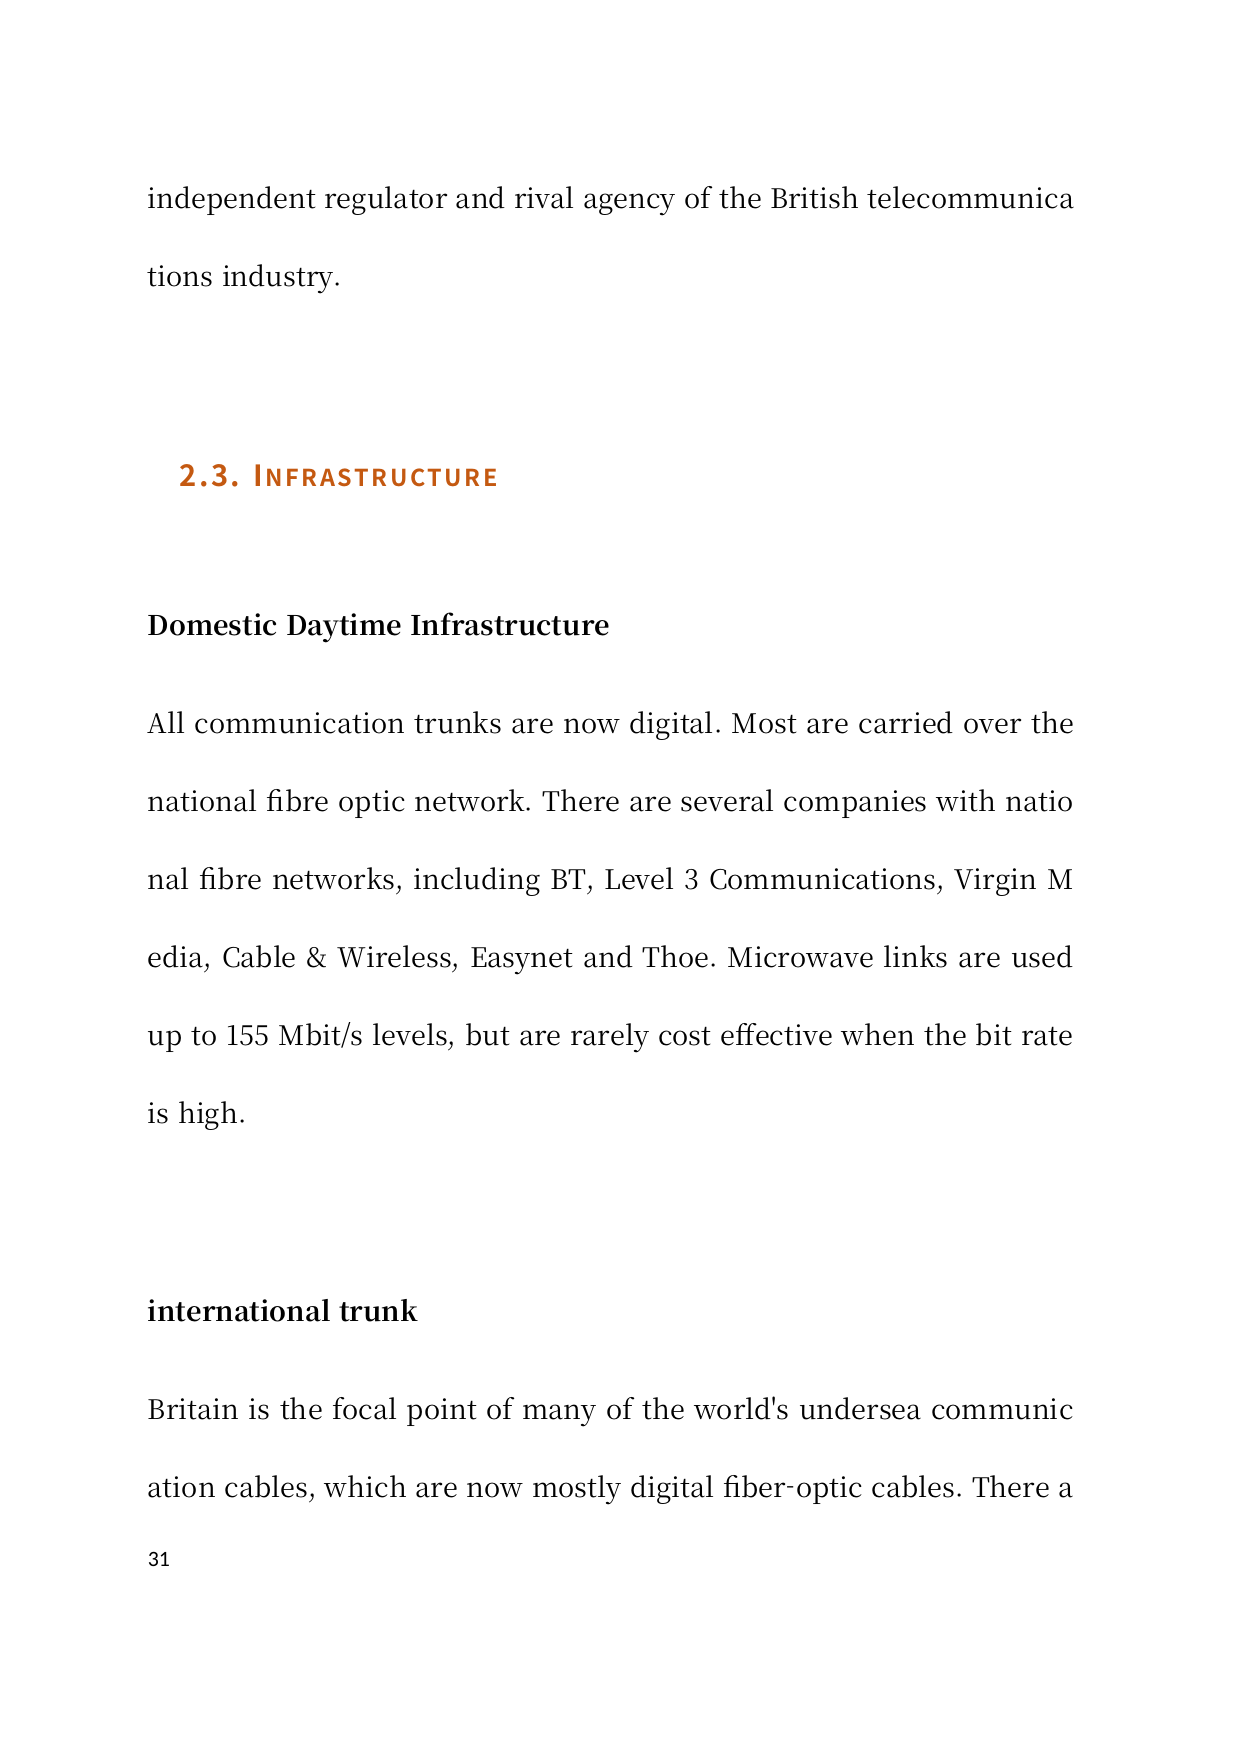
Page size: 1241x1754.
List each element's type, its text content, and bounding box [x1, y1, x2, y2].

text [148, 1389, 1075, 1506]
text Domestic Daytime Infrastructure [148, 604, 1075, 643]
subtitle 2.3. Infrastructure [148, 453, 1075, 495]
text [148, 177, 1075, 294]
text international trunk [148, 1290, 1075, 1329]
text All communication trunks are now digital. Most are carried over the national fibre optic network. There are several companies with national fibre networks, including BT, Level 3 Communications, Virgin Media, Cable & Wireless, Easynet and Thoe. Microwave links are used up to 155 Mbit/s levels, but are rarely cost effective when the bit rate is high. [148, 703, 1075, 1131]
